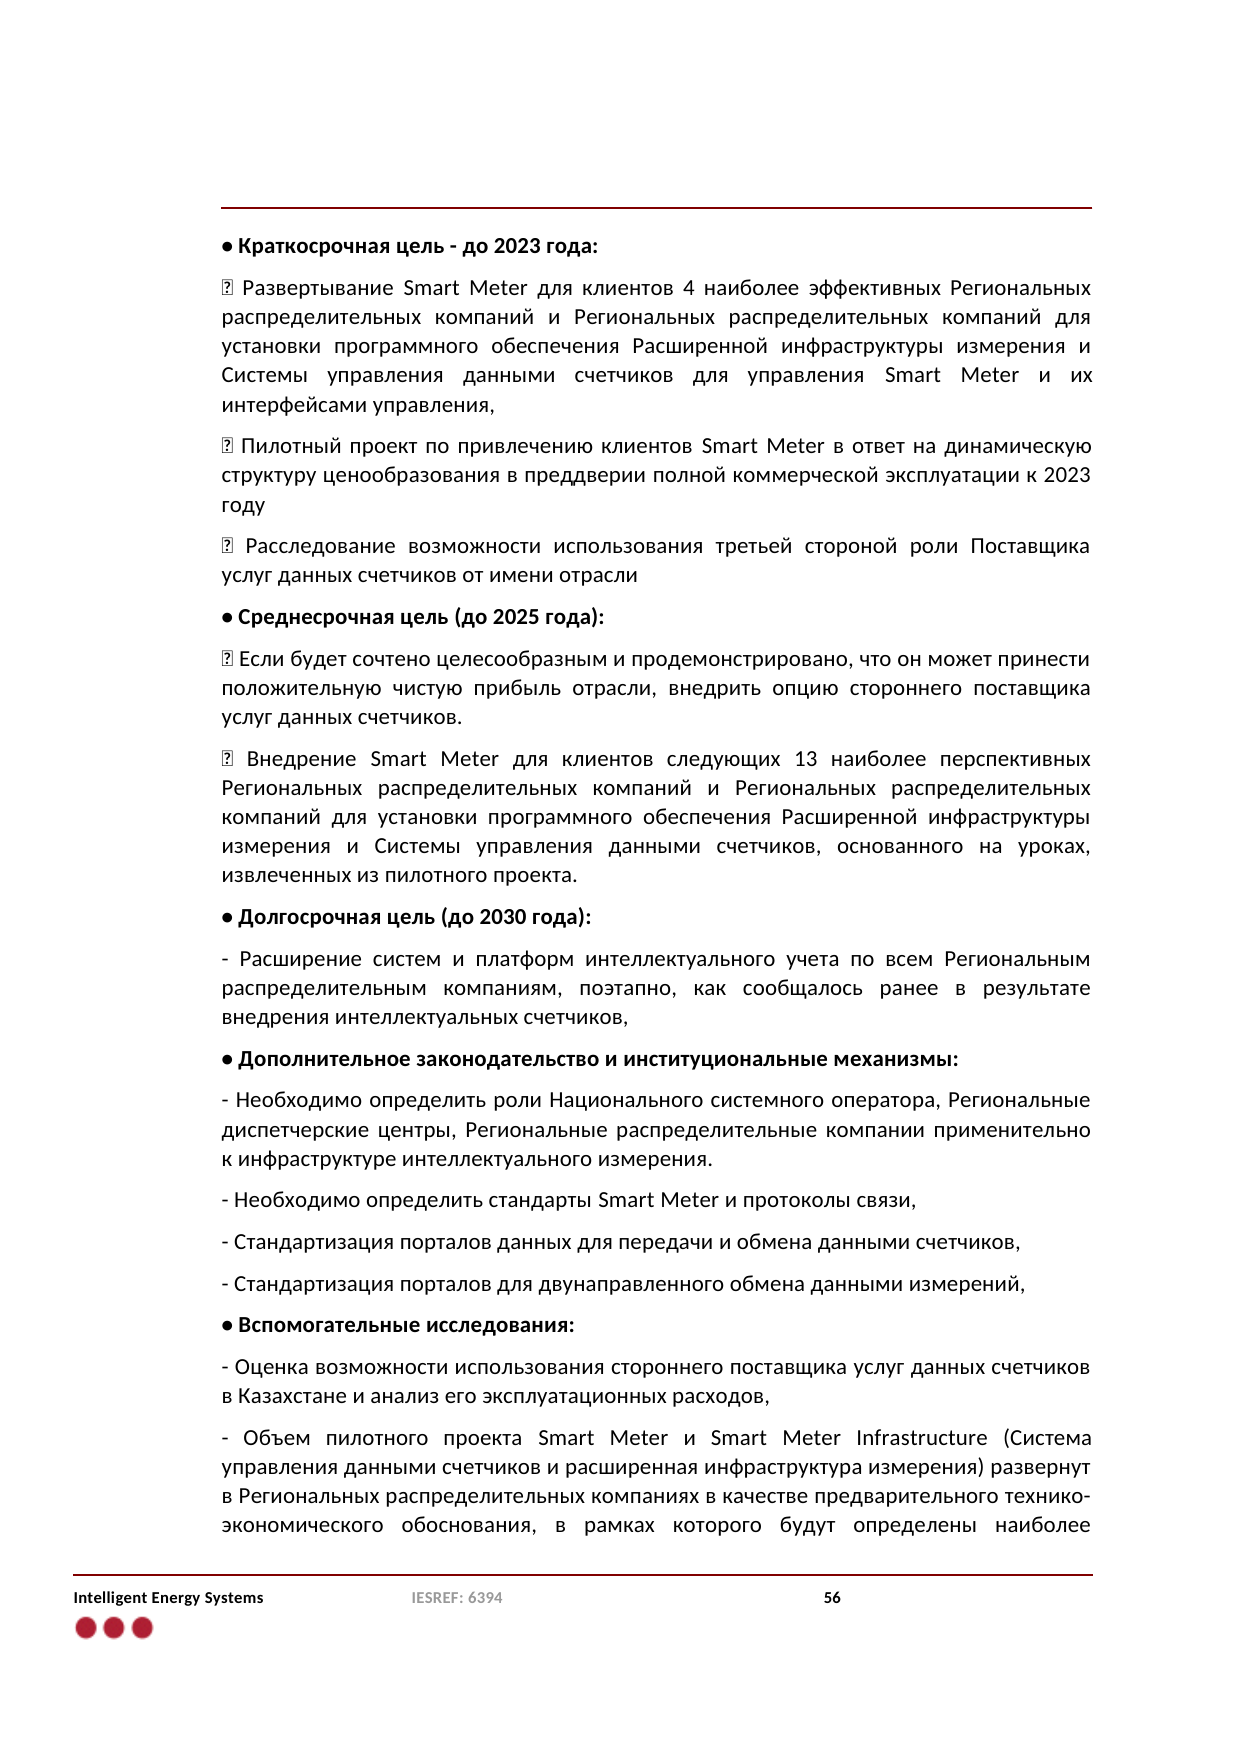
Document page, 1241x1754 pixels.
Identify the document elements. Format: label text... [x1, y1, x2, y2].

text • Краткосрочная цель - до 2023 года: [221, 230, 1092, 259]
text  Расследование возможности использования третьей стороной роли Поставщика услуг данных счетчиков от имени отрасли [221, 530, 1092, 588]
text - Необходимо определить стандарты Smart Meter и протоколы связи, [221, 1184, 1092, 1213]
text  Если будет сочтено целесообразным и продемонстрировано, что он может принести положительную чистую прибыль отрасли, внедрить опцию стороннего поставщика услуг данных счетчиков. [221, 643, 1092, 730]
text • Вспомогательные исследования: [221, 1309, 1092, 1338]
picture [73, 1614, 157, 1643]
text - Необходимо определить роли Национального системного оператора, Региональные диспетчерские центры, Региональные распределительные компании применительно к инфраструктуре интеллектуального измерения. [221, 1084, 1092, 1172]
text - Оценка возможности использования стороннего поставщика услуг данных счетчиков в Казахстане и анализ его эксплуатационных расходов, [221, 1351, 1092, 1409]
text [221, 1422, 1092, 1538]
text - Расширение систем и платформ интеллектуального учета по всем Региональным распределительным компаниям, поэтапно, как сообщалось ранее в результате внедрения интеллектуальных счетчиков, [221, 943, 1092, 1030]
text  Пилотный проект по привлечению клиентов Smart Meter в ответ на динамическую структуру ценообразования в преддверии полной коммерческой эксплуатации к 2023 году [221, 430, 1092, 518]
text - Стандартизация порталов для двунаправленного обмена данными измерений, [221, 1268, 1092, 1297]
text  Развертывание Smart Meter для клиентов 4 наиболее эффективных Региональных распределительных компаний и Региональных распределительных компаний для установки программного обеспечения Расширенной инфраструктуры измерения и Системы управления данными счетчиков для управления Smart Meter и их интерфейсами управления, [221, 272, 1092, 418]
text - Стандартизация порталов данных для передачи и обмена данными счетчиков, [221, 1226, 1092, 1255]
text • Дополнительное законодательство и институциональные механизмы: [221, 1043, 1092, 1072]
text • Среднесрочная цель (до 2025 года): [221, 601, 1092, 630]
text  Внедрение Smart Meter для клиентов следующих 13 наиболее перспективных Региональных распределительных компаний и Региональных распределительных компаний для установки программного обеспечения Расширенной инфраструктуры измерения и Системы управления данными счетчиков, основанного на уроках, извлеченных из пилотного проекта. [221, 743, 1092, 888]
text • Долгосрочная цель (до 2030 года): [221, 901, 1092, 930]
